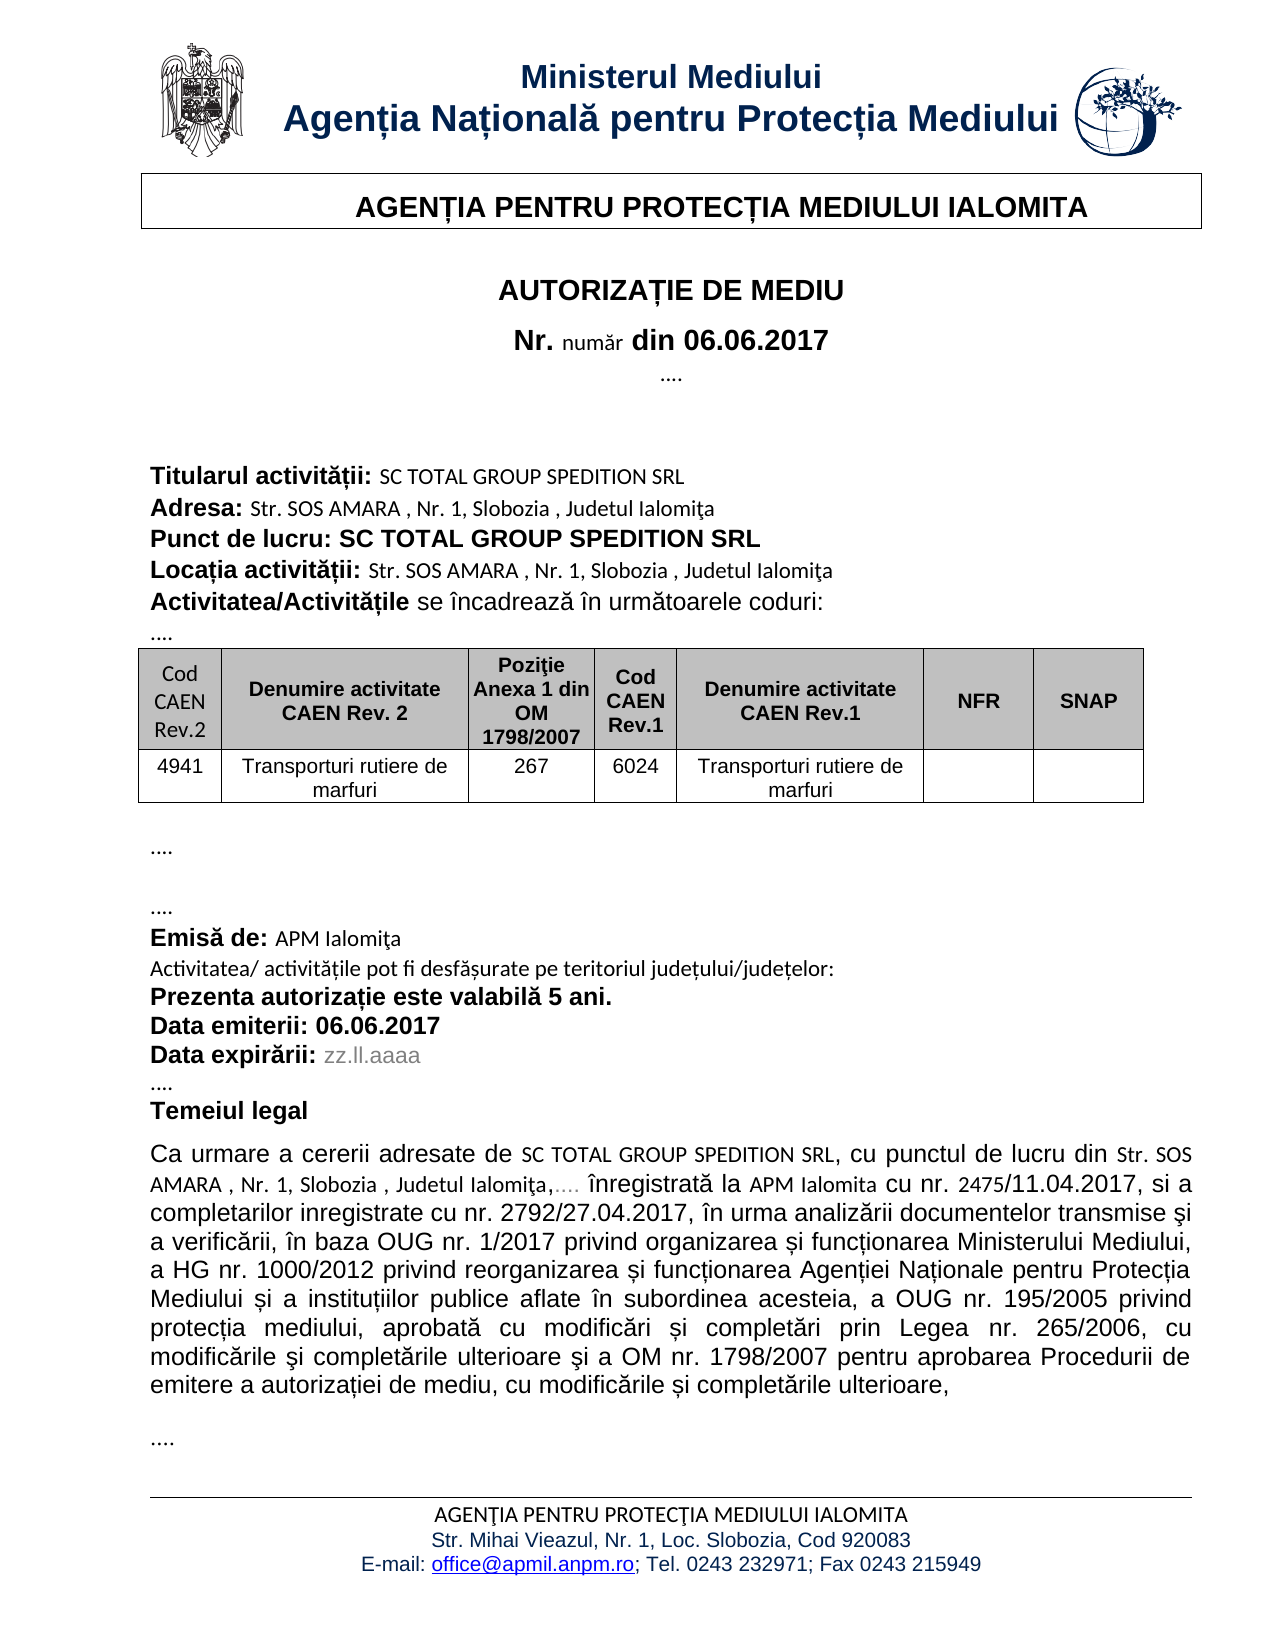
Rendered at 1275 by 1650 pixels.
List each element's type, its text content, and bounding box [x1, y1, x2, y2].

text Locația activității: [150, 555, 1192, 584]
text Emisă de: [150, 923, 1192, 952]
text Punct de lucru: [150, 524, 1192, 553]
text Temeiul legal [150, 1096, 1192, 1125]
text Nr. din [150, 323, 1192, 357]
text Data emiterii: [150, 1011, 1192, 1039]
text Adresa: [150, 493, 1192, 522]
text AUTORIZAȚIE DE MEDIU [150, 273, 1192, 307]
text Ca urmare a adresate de , cu punctul de lucru din , înregistrată la cu nr. /, în urma analizării documentelor transmise şi a verificării, [150, 1139, 1192, 1399]
text Data expirării: [150, 1039, 1192, 1068]
text Titularul activității: [150, 461, 1192, 491]
